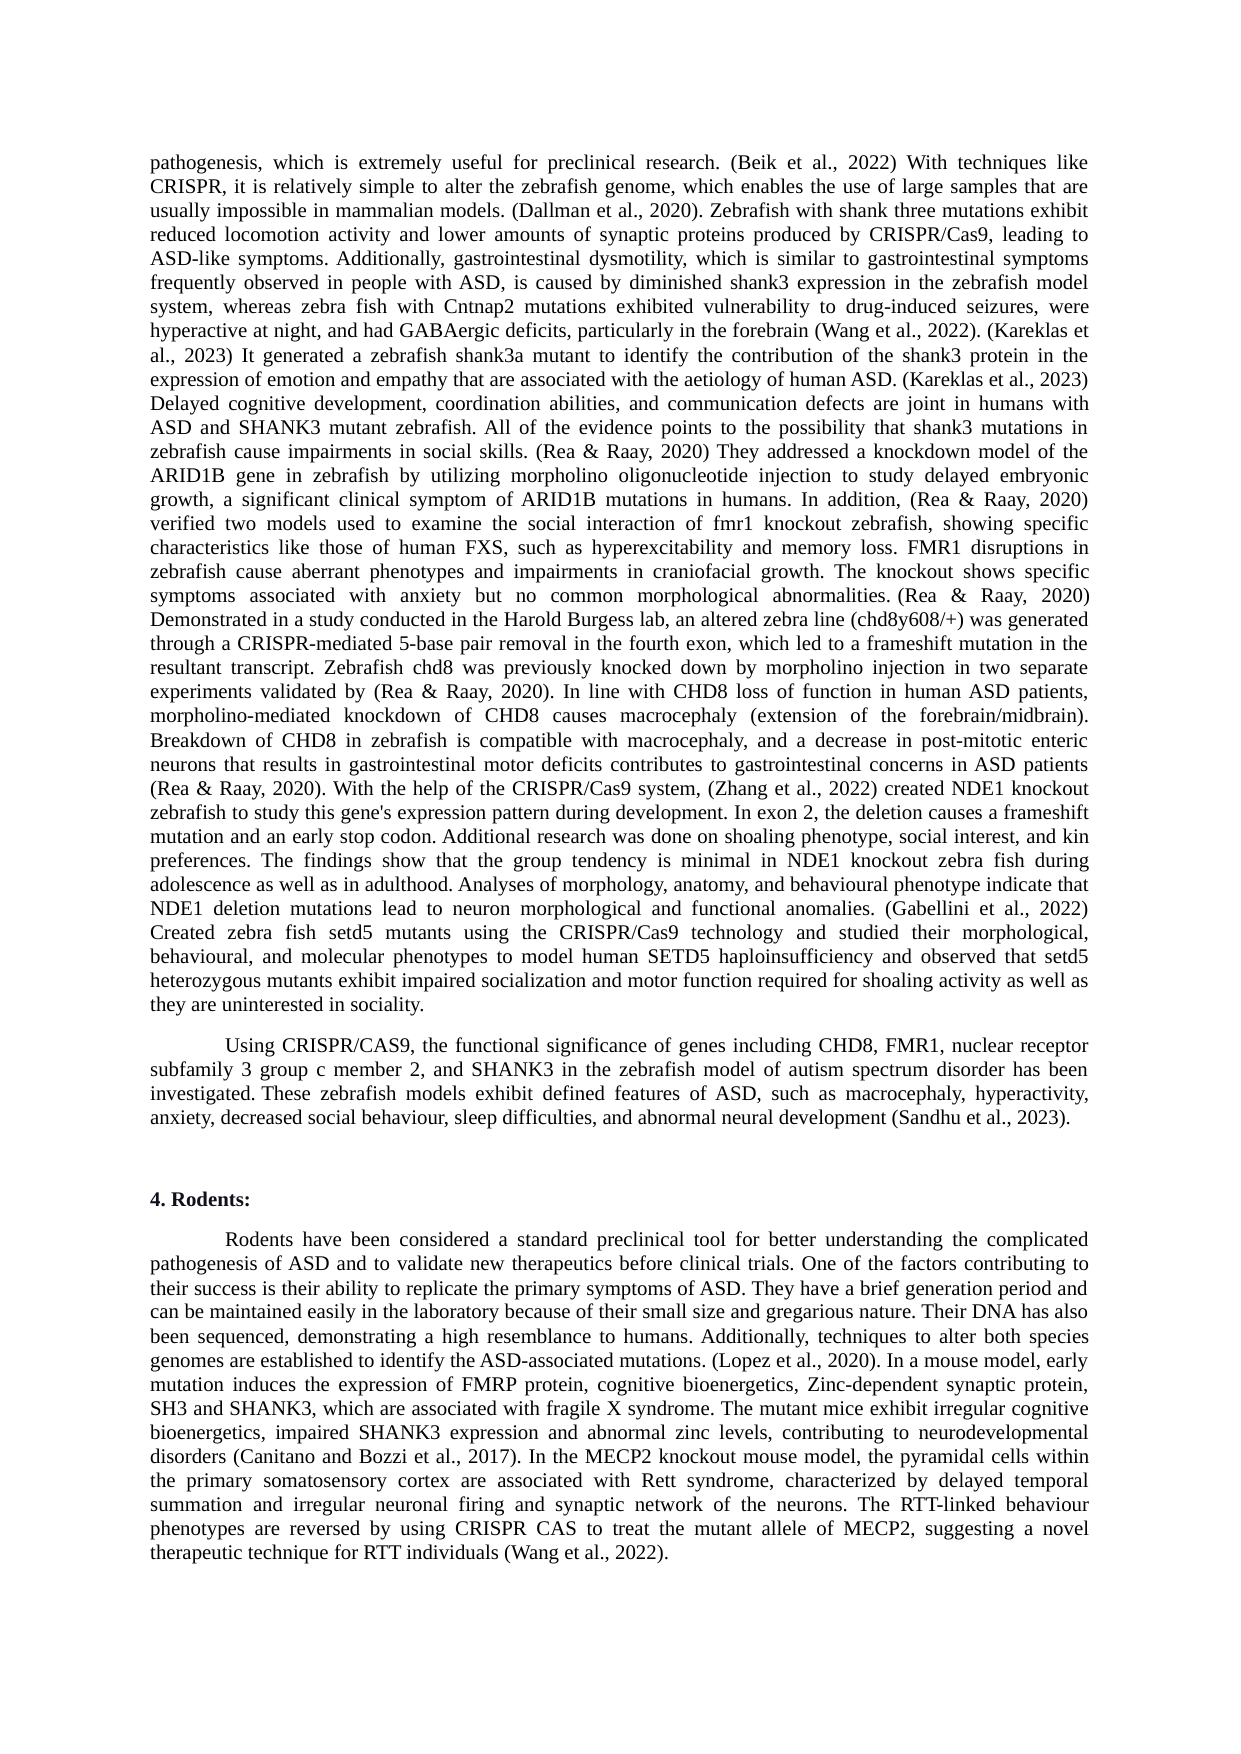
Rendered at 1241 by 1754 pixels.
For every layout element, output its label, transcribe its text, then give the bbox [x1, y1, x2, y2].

text 4. Rodents: [150, 1187, 1090, 1211]
text Rodents have been considered a standard preclinical tool for better understanding the complicated pathogenesis of ASD and to validate new therapeutics before clinical trials. One of the factors contributing to their success is their ability to replicate the primary symptoms of ASD. They have a brief generation period and can be maintained easily in the laboratory because of their small size and gregarious nature. Their DNA has also been sequenced, demonstrating a high resemblance to humans. Additionally, techniques to alter both species genomes are established to identify the ASD-associated mutations. (Lopez et al., 2020). In a mouse model, early mutation induces the expression of FMRP protein, cognitive bioenergetics, Zinc-dependent synaptic protein, SH3 and SHANK3, which are associated with fragile X syndrome. The mutant mice exhibit irregular cognitive bioenergetics, impaired SHANK3 expression and abnormal zinc levels, contributing to neurodevelopmental disorders (Canitano and Bozzi et al., 2017). In the MECP2 knockout mouse model, the pyramidal cells within the primary somatosensory cortex are associated with Rett syndrome, characterized by delayed temporal summation and irregular neuronal firing and synaptic network of the neurons. The RTT-linked behaviour phenotypes are reversed by using CRISPR CAS to treat the mutant allele of MECP2, suggesting a novel therapeutic technique for RTT individuals (Wang et al., 2022). [150, 1227, 1090, 1564]
text Using CRISPR/CAS9, the functional significance of genes including CHD8, FMR1, nuclear receptor subfamily 3 group c member 2, and SHANK3 in the zebrafish model of autism spectrum disorder has been investigated. These zebrafish models exhibit defined features of ASD, such as macrocephaly, hyperactivity, anxiety, decreased social behaviour, sleep difficulties, and abnormal neural development (Sandhu et al., 2023). [150, 1033, 1090, 1129]
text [150, 150, 1090, 1016]
